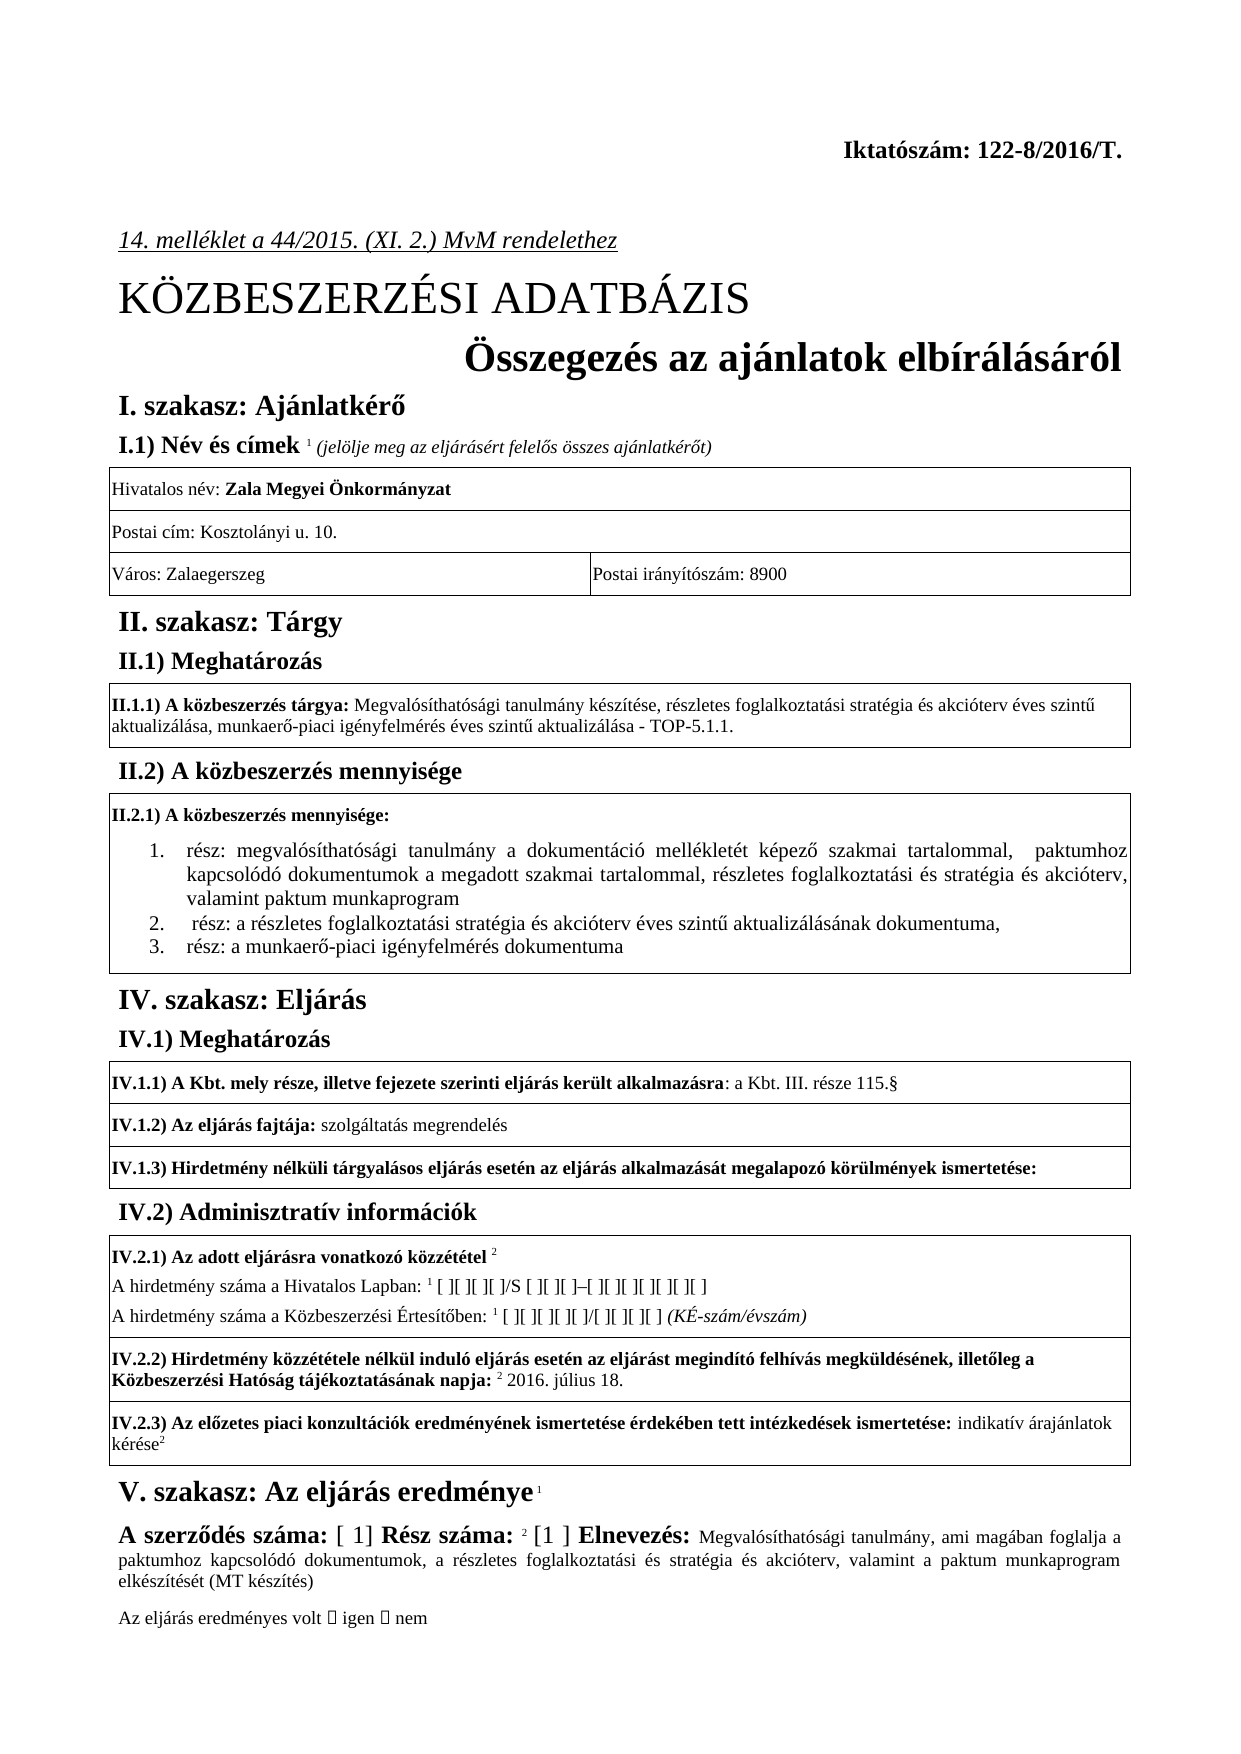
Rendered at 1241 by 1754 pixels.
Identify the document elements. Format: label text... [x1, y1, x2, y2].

text A szerződés száma: [ 1] Rész száma: 2 [1 ] Elnevezés: Megvalósíthatósági tanulmány, ami magában foglalja a paktumhoz kapcsolódó dokumentumok, a részletes foglalkoztatási és stratégia és akcióterv, valamint a paktum munkaprogram elkészítését (MT készítés) [118, 1520, 1122, 1592]
text II.2) A közbeszerzés mennyisége [118, 756, 1122, 785]
table_header Hivatalos név: Zala Megyei Önkormányzat [110, 468, 1130, 510]
text KÖZBESZERZÉSI ADATBÁZIS [118, 271, 1122, 324]
text IV.2) Adminisztratív információk [118, 1197, 1122, 1226]
table_cell IV.1.2) Az eljárás fajtája: szolgáltatás megrendelés [110, 1104, 1130, 1146]
table_cell Postai cím: Kosztolányi u. 10. [110, 511, 1130, 552]
table_header II.1.1) A közbeszerzés tárgya: Megvalósíthatósági tanulmány készítése, részletes foglalkoztatási stratégia és akcióterv éves szintű aktualizálása, munkaerő-piaci igényfelmérés éves szintű aktualizálása - TOP-5.1.1. [110, 684, 1130, 747]
table_cell Város: Zalaegerszeg [110, 553, 590, 594]
table_header II.2.1) A közbeszerzés mennyisége: rész: megvalósíthatósági tanulmány a dokumentáció mellékletét képező szakmai tartalommal, paktumhoz kapcsolódó dokumentumok a megadott szakmai tartalommal, részletes foglalkoztatási és stratégia és akcióterv, valamint paktum munkaprogram rész: a részletes foglalkoztatási stratégia és akcióterv éves szintű aktualizálásának dokumentuma, rész: a munkaerő-piaci igényfelmérés dokumentuma [110, 794, 1130, 973]
text I.1) Név és címek 1 (jelölje meg az eljárásért felelős összes ajánlatkérőt) [118, 430, 1122, 459]
text Iktatószám: 122-8/2016/T. [118, 135, 1122, 163]
table_cell IV.2.2) Hirdetmény közzététele nélkül induló eljárás esetén az eljárást megindító felhívás megküldésének, illetőleg a Közbeszerzési Hatóság tájékoztatásának napja: 2 2016. július 18. [110, 1338, 1130, 1401]
text II.1) Meghatározás [118, 646, 1122, 674]
table_header IV.1.1) A Kbt. mely része, illetve fejezete szerinti eljárás került alkalmazásra: a Kbt. III. része 115.§ [110, 1062, 1130, 1103]
text I. szakasz: Ajánlatkérő [118, 388, 1122, 422]
table_cell IV.1.3) Hirdetmény nélküli tárgyalásos eljárás esetén az eljárás alkalmazását megalapozó körülmények ismertetése: [110, 1147, 1130, 1188]
text IV. szakasz: Eljárás [118, 982, 1122, 1016]
table_header IV.2.1) Az adott eljárásra vonatkozó közzététel 2 A hirdetmény száma a Hivatalos Lapban: 1 [ ][ ][ ][ ]/S [ ][ ][ ]–[ ][ ][ ][ ][ ][ ][ ] A hirdetmény száma a Közbeszerzési Értesítőben: 1 [ ][ ][ ][ ][ ]/[ ][ ][ ][ ] (KÉ-szám/évszám) [110, 1236, 1130, 1337]
table_cell IV.2.3) Az előzetes piaci konzultációk eredményének ismertetése érdekében tett intézkedések ismertetése: indikatív árajánlatok kérése2 [110, 1402, 1130, 1465]
text Összegezés az ajánlatok elbírálásáról [118, 332, 1122, 380]
table_cell Postai irányítószám: 8900 [591, 553, 1130, 594]
text II. szakasz: Tárgy [118, 604, 1122, 637]
text IV.1) Meghatározás [118, 1024, 1122, 1053]
text V. szakasz: Az eljárás eredménye 1 [118, 1474, 1122, 1508]
text 14. melléklet a 44/2015. (XI. 2.) MvM rendelethez [118, 226, 1122, 254]
text Az eljárás eredményes volt  igen  nem [118, 1604, 1122, 1630]
